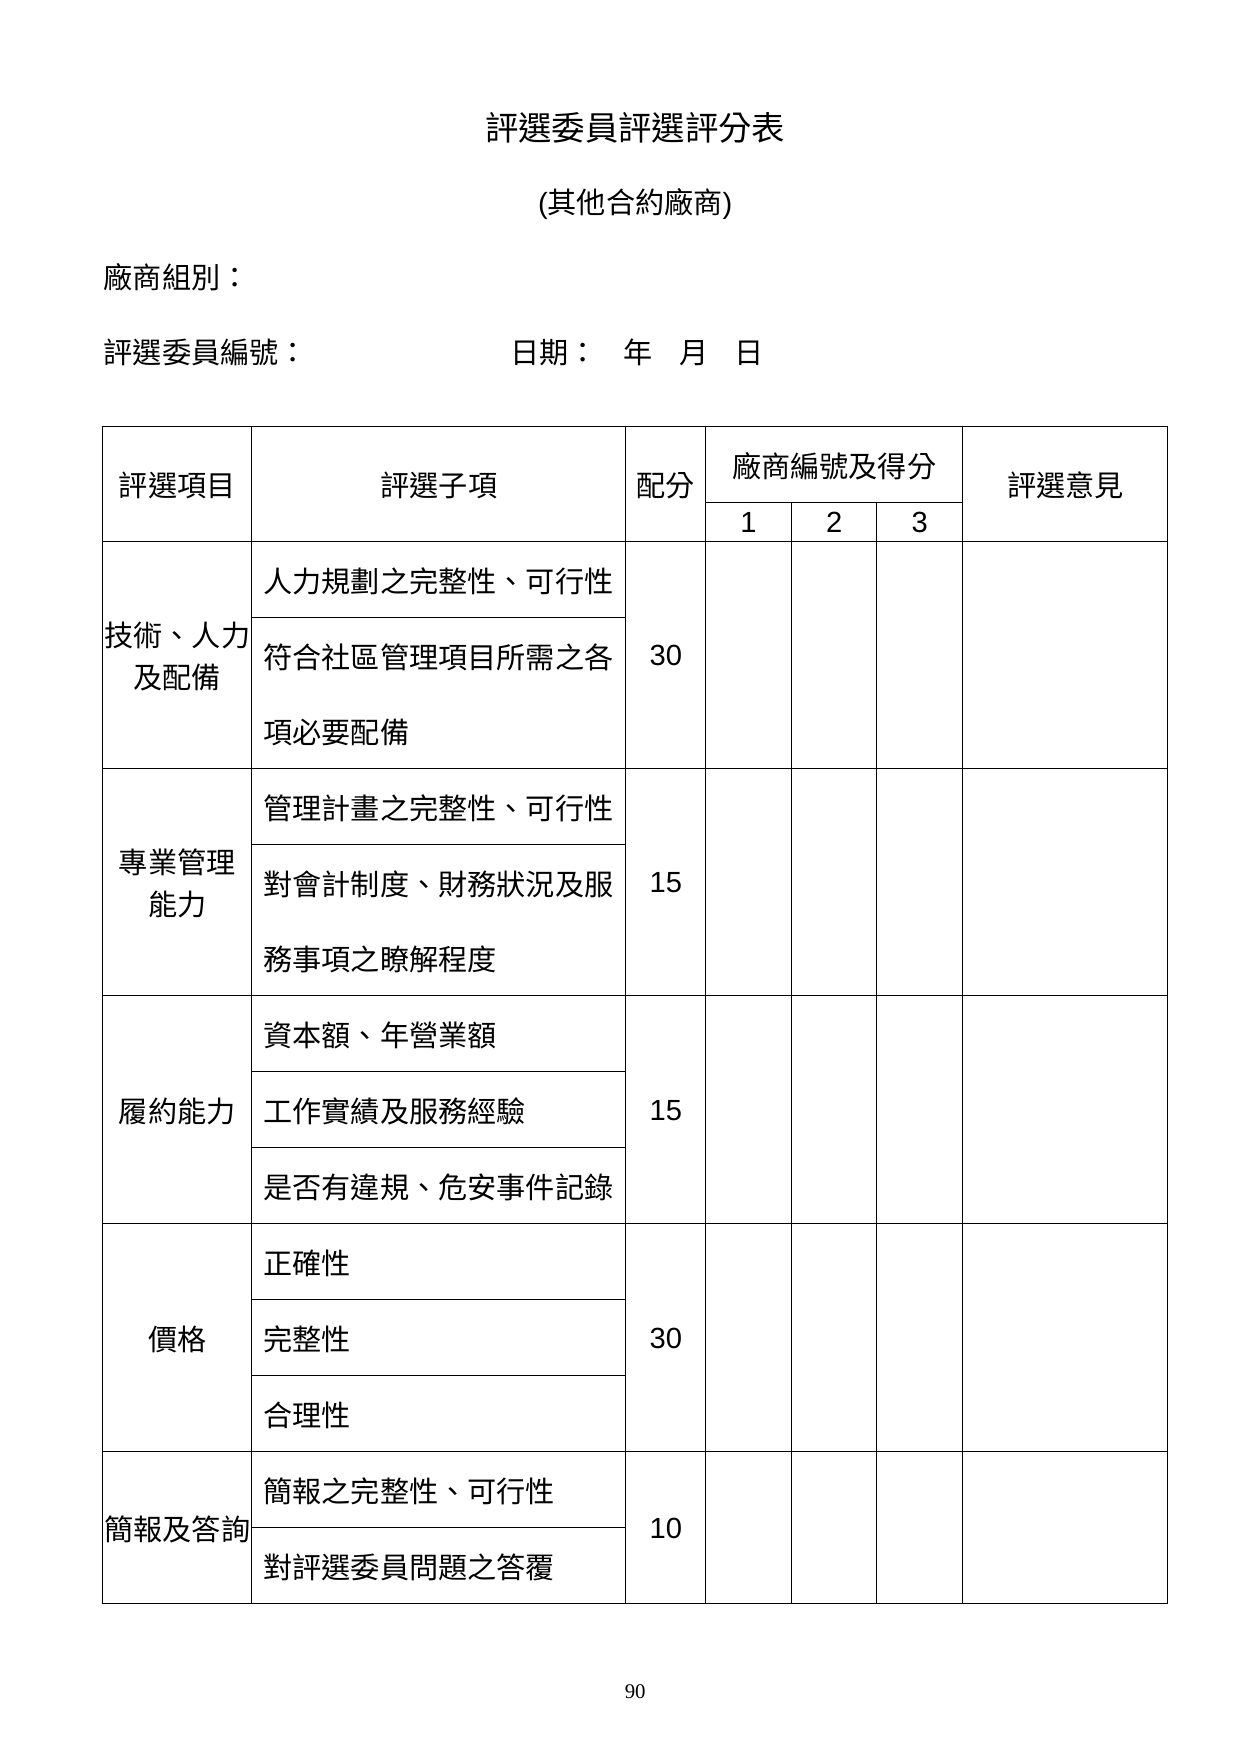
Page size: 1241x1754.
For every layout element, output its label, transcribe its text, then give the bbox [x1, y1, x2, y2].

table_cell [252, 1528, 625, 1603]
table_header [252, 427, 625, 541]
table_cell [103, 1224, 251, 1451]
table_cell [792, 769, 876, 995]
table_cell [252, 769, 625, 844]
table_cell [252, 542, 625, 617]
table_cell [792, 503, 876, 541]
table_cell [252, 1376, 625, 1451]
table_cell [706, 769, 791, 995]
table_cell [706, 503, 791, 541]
text 評選委員評選評分表 [103, 89, 1167, 164]
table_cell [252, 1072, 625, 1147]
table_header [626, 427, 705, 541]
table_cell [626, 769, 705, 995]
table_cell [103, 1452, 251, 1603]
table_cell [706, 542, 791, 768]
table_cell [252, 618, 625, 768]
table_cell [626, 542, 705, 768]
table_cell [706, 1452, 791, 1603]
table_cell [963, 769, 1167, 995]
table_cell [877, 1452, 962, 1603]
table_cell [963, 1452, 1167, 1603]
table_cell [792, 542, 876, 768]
text 評選委員編號： 日期： 年 月 日 [103, 314, 1231, 389]
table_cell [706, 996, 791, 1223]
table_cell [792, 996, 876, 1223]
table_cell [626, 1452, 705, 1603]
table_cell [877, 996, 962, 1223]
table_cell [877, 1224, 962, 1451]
text (其他合約廠商) [103, 164, 1167, 239]
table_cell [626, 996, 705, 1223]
text 廠商組別： [103, 239, 1167, 314]
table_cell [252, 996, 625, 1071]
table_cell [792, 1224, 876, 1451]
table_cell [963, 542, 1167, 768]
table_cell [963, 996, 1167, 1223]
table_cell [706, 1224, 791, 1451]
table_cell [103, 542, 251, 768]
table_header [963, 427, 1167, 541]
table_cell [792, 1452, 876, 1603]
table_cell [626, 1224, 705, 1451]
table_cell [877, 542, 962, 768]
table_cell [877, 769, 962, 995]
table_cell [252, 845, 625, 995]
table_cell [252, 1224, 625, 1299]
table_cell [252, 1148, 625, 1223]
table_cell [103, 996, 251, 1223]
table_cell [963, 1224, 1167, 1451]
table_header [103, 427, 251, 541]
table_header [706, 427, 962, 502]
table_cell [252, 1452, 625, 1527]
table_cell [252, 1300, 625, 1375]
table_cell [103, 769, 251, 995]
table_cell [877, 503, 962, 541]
